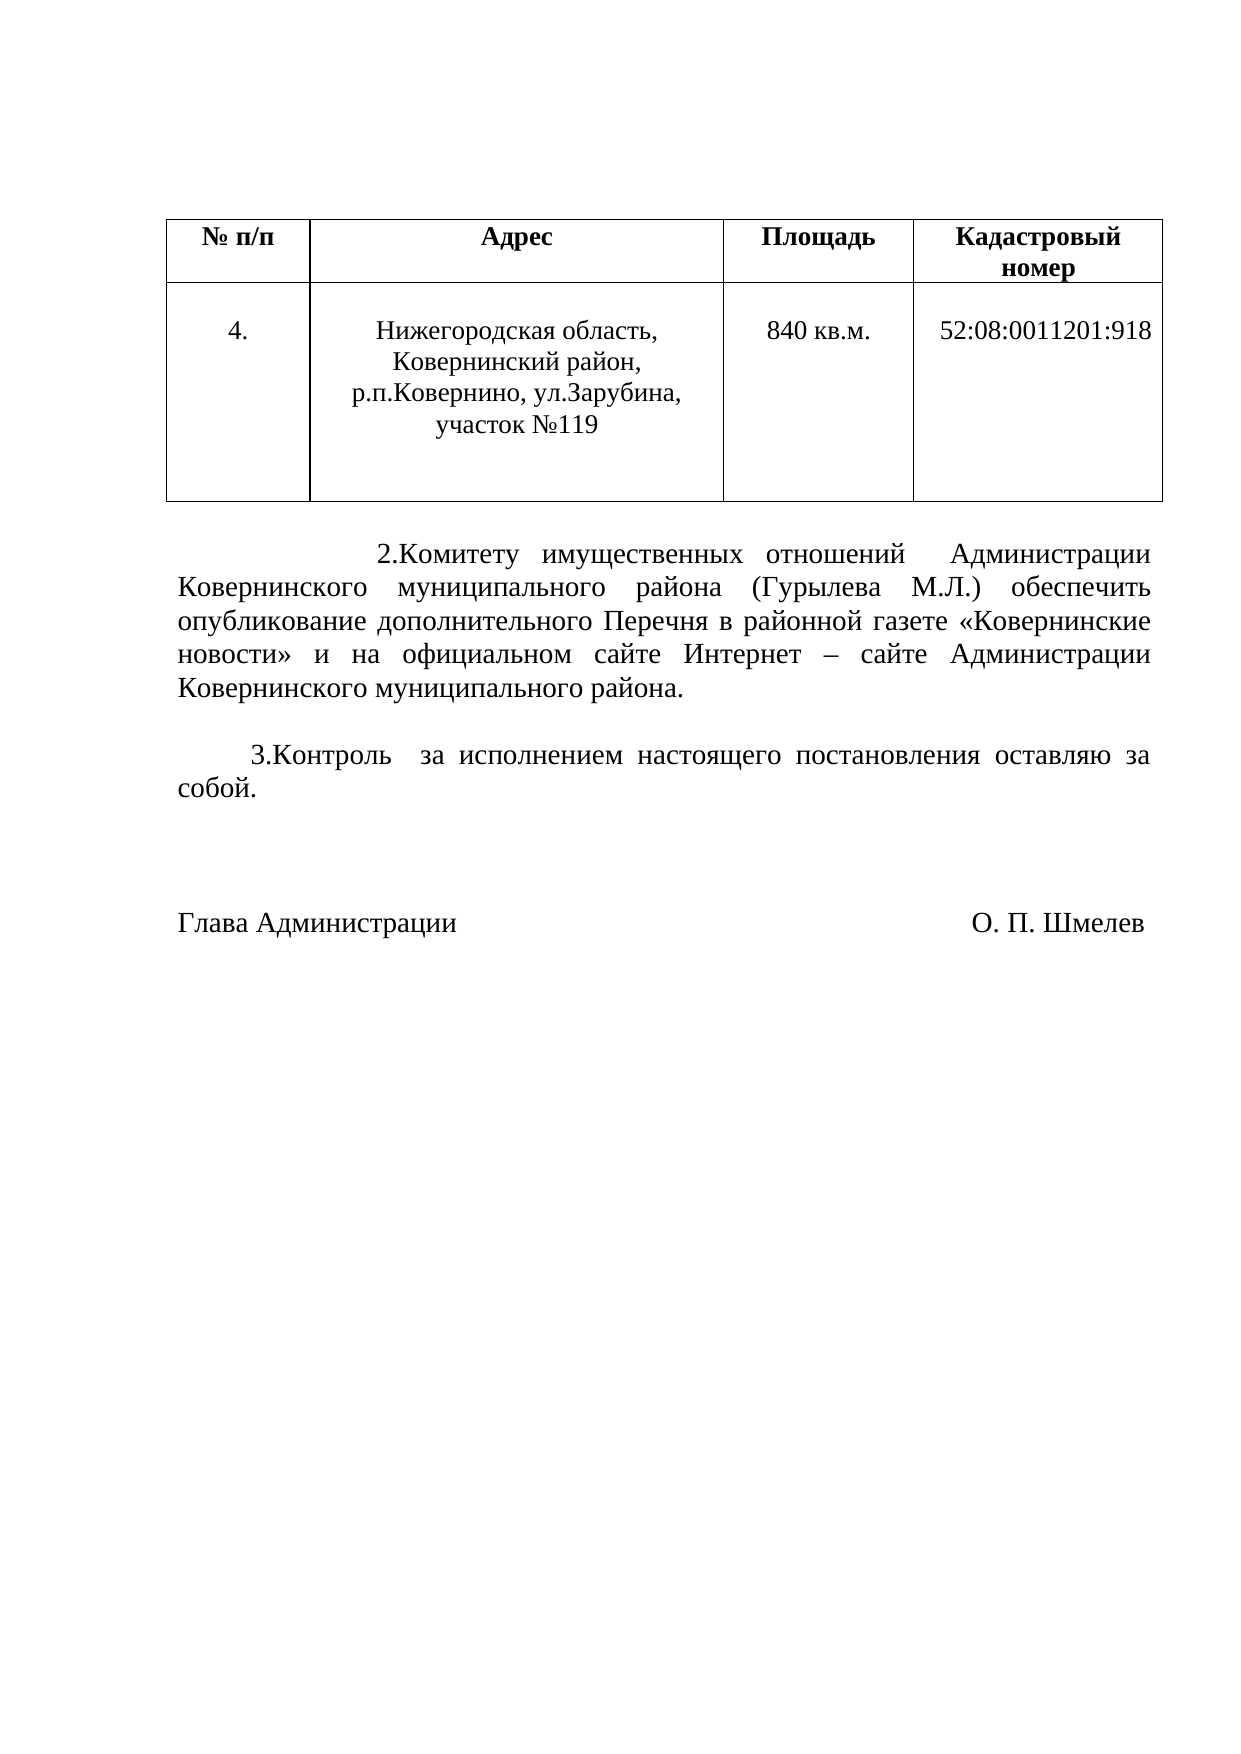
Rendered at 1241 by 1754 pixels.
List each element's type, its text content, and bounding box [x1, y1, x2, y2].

table_header Кадастровый номер [914, 220, 1162, 282]
table_cell Нижегородская область, Ковернинский район, р.п.Ковернино, ул.Зарубина, участок №119 [311, 283, 723, 501]
text 3.Контроль за исполнением настоящего постановления оставляю за собой. [177, 737, 1152, 804]
text Глава Администрации О. П. Шмелев [177, 905, 1152, 938]
table_header Площадь [724, 220, 913, 282]
table_header Адрес [311, 220, 723, 282]
table_header № п/п [167, 220, 309, 282]
table_cell 840 кв.м. [724, 283, 913, 501]
table_cell 52:08:0011201:918 [914, 283, 1162, 501]
text 2.Комитету имущественных отношений Администрации Ковернинского муниципального района (Гурылева М.Л.) обеспечить опубликование дополнительного Перечня в районной газете «Ковернинские новости» и на официальном сайте Интернет – сайте Администрации Ковернинского муниципального района. [177, 536, 1152, 703]
table_cell 4. [167, 283, 309, 501]
